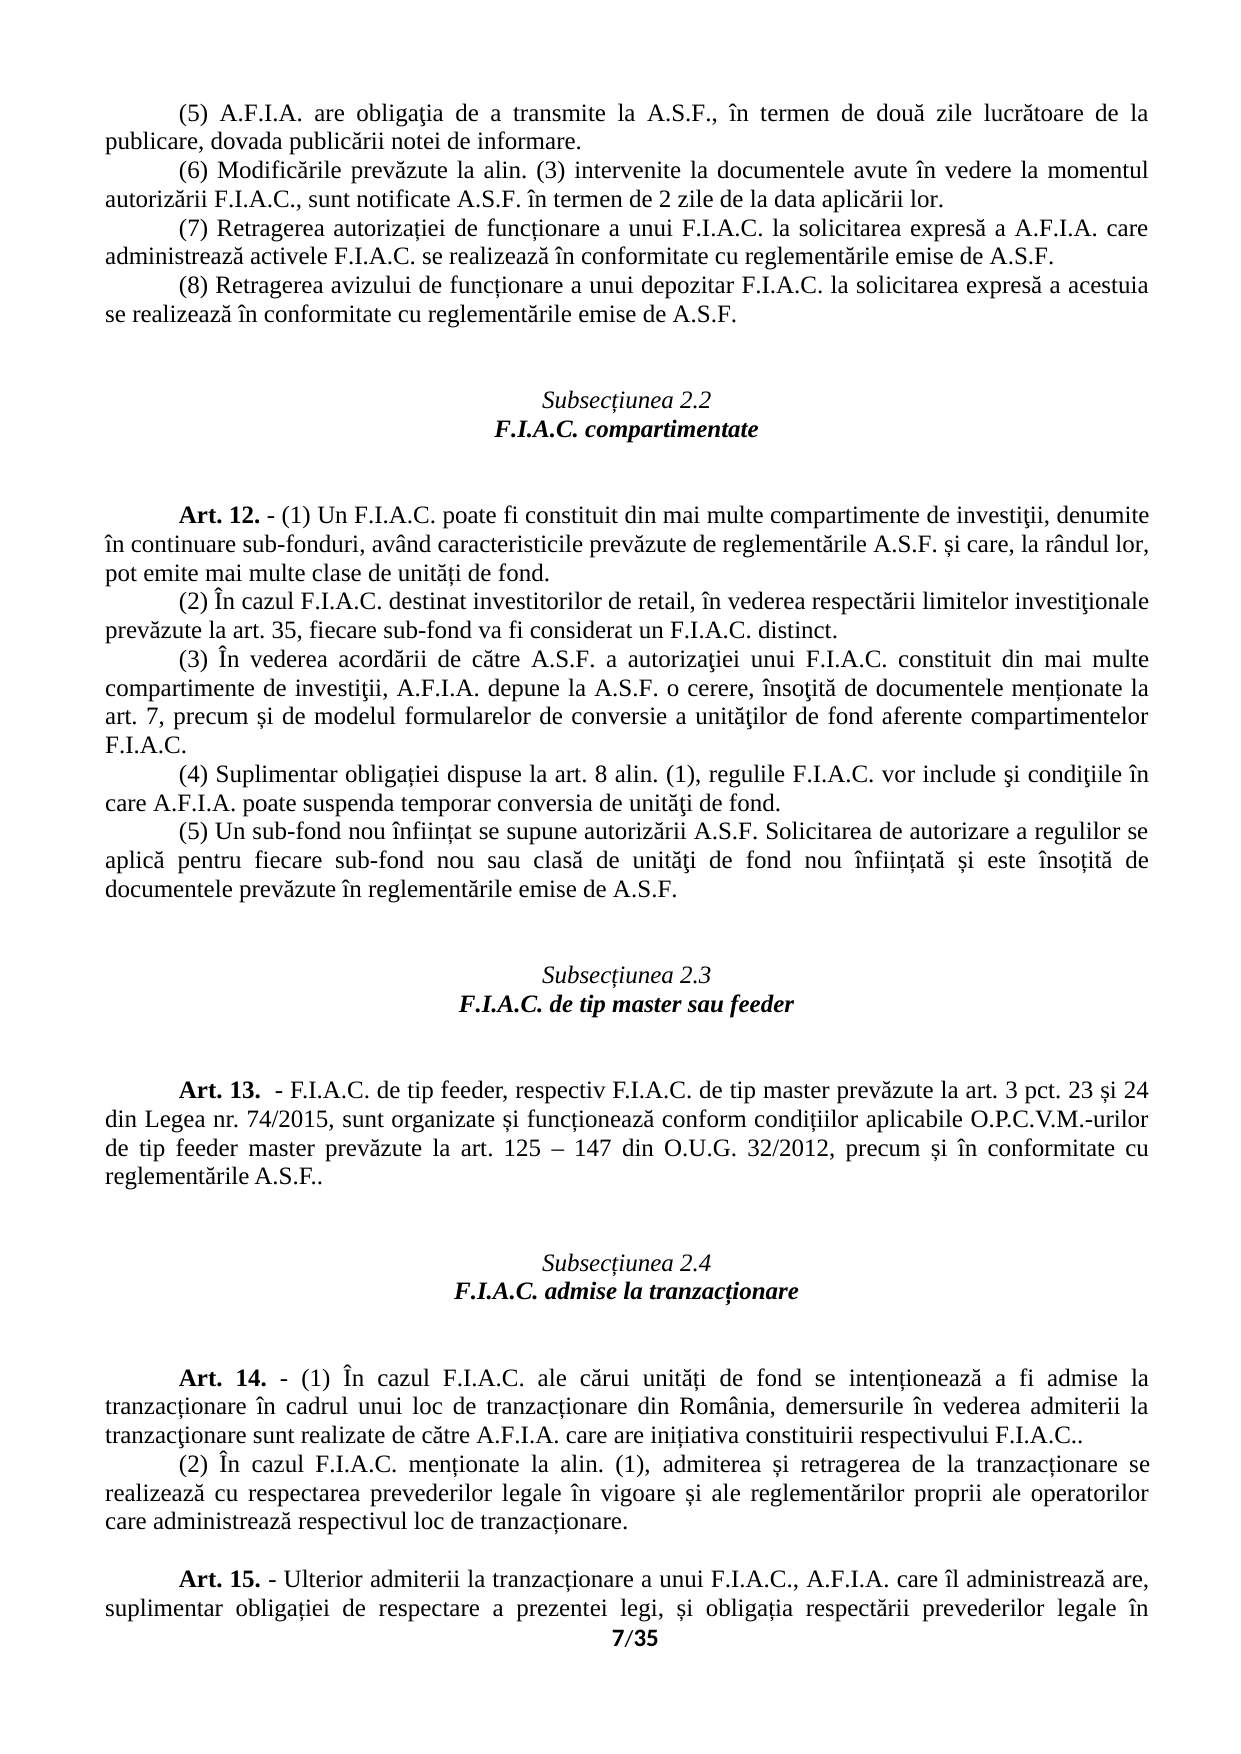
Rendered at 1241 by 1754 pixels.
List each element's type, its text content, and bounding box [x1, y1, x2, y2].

text F.I.A.C. admise la tranzacționare [105, 1276, 1150, 1305]
text Subsecțiunea 2.3 [105, 960, 1150, 989]
text Subsecțiunea 2.4 [105, 1248, 1150, 1276]
text (5) A.F.I.A. are obligaţia de a transmite la A.S.F., în termen de două zile lucrătoare de la publicare, dovada publicării notei de informare. [105, 98, 1150, 155]
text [105, 1564, 1150, 1621]
text (2) În cazul F.I.A.C. destinat investitorilor de retail, în vederea respectării limitelor investiţionale prevăzute la art. 35, fiecare sub-fond va fi considerat un F.I.A.C. distinct. [105, 586, 1150, 644]
text (5) Un sub-fond nou înființat se supune autorizării A.S.F. Solicitarea de autorizare a regulilor se aplică pentru fiecare sub-fond nou sau clasă de unităţi de fond nou înființată și este însoțită de documentele prevăzute în reglementările emise de A.S.F. [105, 816, 1150, 903]
text (7) Retragerea autorizației de funcționare a unui F.I.A.C. la solicitarea expresă a A.F.I.A. care administrează activele F.I.A.C. se realizează în conformitate cu reglementările emise de A.S.F. [105, 213, 1150, 270]
text Art. 12. - (1) Un F.I.A.C. poate fi constituit din mai multe compartimente de investiţii, denumite în continuare sub-fonduri, având caracteristicile prevăzute de reglementările A.S.F. și care, la rândul lor, pot emite mai multe clase de unități de fond. [105, 500, 1150, 586]
text Subsecțiunea 2.2 [105, 385, 1150, 414]
text Art. 13. - F.I.A.C. de tip feeder, respectiv F.I.A.C. de tip master prevăzute la art. 3 pct. 23 și 24 din Legea nr. 74/2015, sunt organizate și funcționează conform condițiilor aplicabile O.P.C.V.M.-urilor de tip feeder master prevăzute la art. 125 – 147 din O.U.G. 32/2012, precum și în conformitate cu reglementările A.S.F.. [105, 1075, 1150, 1190]
text (2) În cazul F.I.A.C. menționate la alin. (1), admiterea și retragerea de la tranzacționare se realizează cu respectarea prevederilor legale în vigoare și ale reglementărilor proprii ale operatorilor care administrează respectivul loc de tranzacționare. [105, 1449, 1150, 1535]
text (6) Modificările prevăzute la alin. (3) intervenite la documentele avute în vedere la momentul autorizării F.I.A.C., sunt notificate A.S.F. în termen de 2 zile de la data aplicării lor. [105, 155, 1150, 213]
text F.I.A.C. compartimentate [105, 414, 1150, 443]
text (4) Suplimentar obligației dispuse la art. 8 alin. (1), regulile F.I.A.C. vor include şi condiţiile în care A.F.I.A. poate suspenda temporar conversia de unităţi de fond. [105, 759, 1150, 816]
text (3) În vederea acordării de către A.S.F. a autorizaţiei unui F.I.A.C. constituit din mai multe compartimente de investiţii, A.F.I.A. depune la A.S.F. o cerere, însoţită de documentele menționate la art. 7, precum și de modelul formularelor de conversie a unităţilor de fond aferente compartimentelor F.I.A.C. [105, 644, 1150, 759]
text (8) Retragerea avizului de funcționare a unui depozitar F.I.A.C. la solicitarea expresă a acestuia se realizează în conformitate cu reglementările emise de A.S.F. [105, 270, 1150, 328]
text F.I.A.C. de tip master sau feeder [105, 989, 1150, 1018]
text Art. 14. - (1) În cazul F.I.A.C. ale cărui unități de fond se intenționează a fi admise la tranzacționare în cadrul unui loc de tranzacționare din România, demersurile în vederea admiterii la tranzacţionare sunt realizate de către A.F.I.A. care are inițiativa constituirii respectivului F.I.A.C.. [105, 1363, 1150, 1449]
